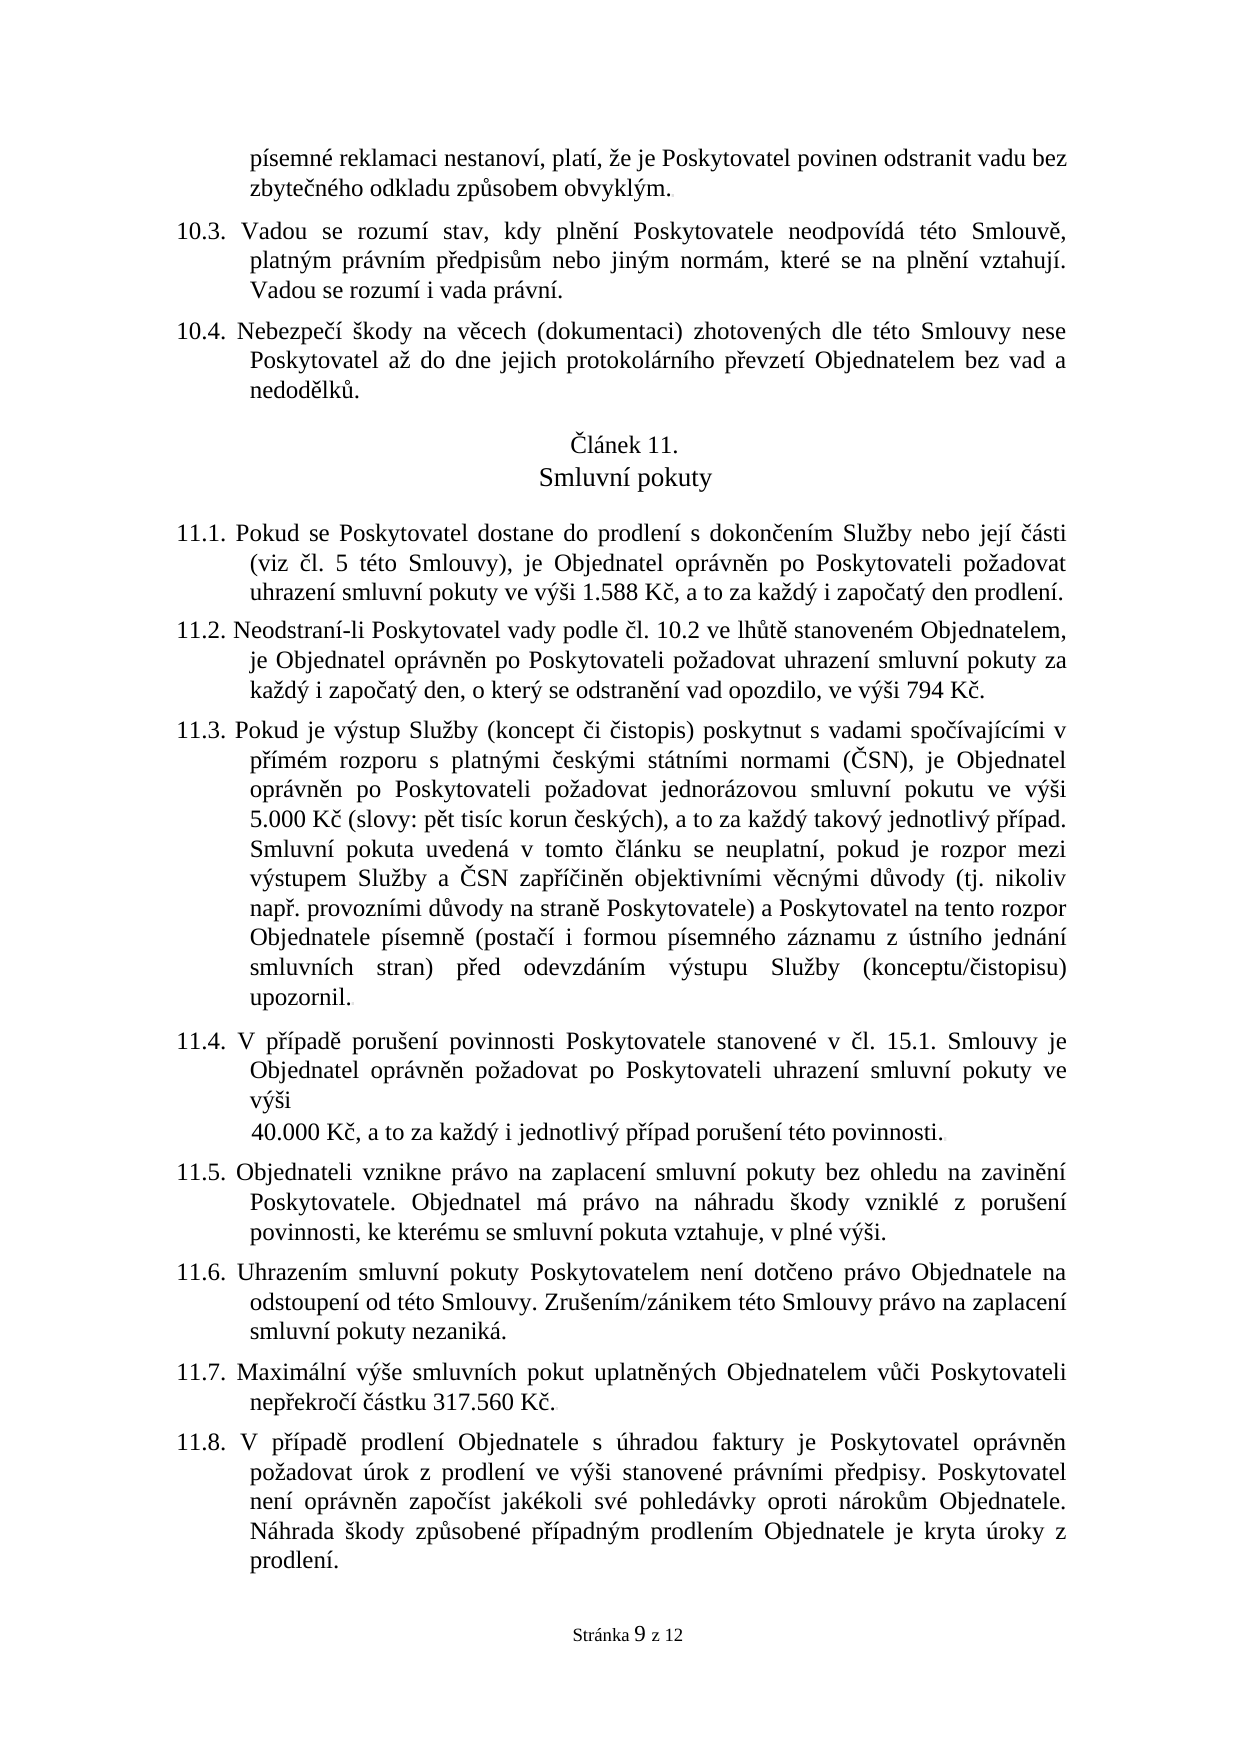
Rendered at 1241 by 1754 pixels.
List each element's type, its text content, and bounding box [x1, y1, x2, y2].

text Článek 11. [248, 430, 1000, 459]
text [176, 143, 1067, 202]
text 10.4. Nebezpečí škody na věcech (dokumentaci) zhotovených dle této Smlouvy nese Poskytovatel až do dne jejich protokolárního převzetí Objednatelem bez vad a nedodělků. [176, 316, 1067, 404]
text 11.3. Pokud je výstup Služby (koncept či čistopis) poskytnut s vadami spočívajícími v přímém rozporu s platnými českými státními normami (ČSN), je Objednatel oprávněn po Poskytovateli požadovat jednorázovou smluvní pokutu ve výši 5.000 Kč (slovy: pět tisíc korun českých), a to za každý takový jednotlivý případ. Smluvní pokuta uvedená v tomto článku se neuplatní, pokud je rozpor mezi výstupem Služby a ČSN zapříčiněn objektivními věcnými důvody (tj. nikoliv např. provozními důvody na straně Poskytovatele) a Poskytovatel na tento rozpor Objednatele písemně (postačí i formou písemného záznamu z ústního jednání smluvních stran) před odevzdáním výstupu Služby (konceptu/čistopisu) upozornil. [176, 715, 1067, 1010]
text 11.6. Uhrazením smluvní pokuty Poskytovatelem není dotčeno právo Objednatele na odstoupení od této Smlouvy. Zrušením/zánikem této Smlouvy právo na zaplacení smluvní pokuty nezaniká. [176, 1257, 1067, 1345]
text 11.4. V případě porušení povinnosti Poskytovatele stanovené v čl. 15.1. Smlouvy je Objednatel oprávněn požadovat po Poskytovateli uhrazení smluvní pokuty ve výši [176, 1026, 1067, 1114]
text 10.3. Vadou se rozumí stav, kdy plnění Poskytovatele neodpovídá této Smlouvě, platným právním předpisům nebo jiným normám, které se na plnění vztahují. Vadou se rozumí i vada právní. [176, 216, 1067, 304]
text 11.5. Objednateli vznikne právo na zaplacení smluvní pokuty bez ohledu na zavinění Poskytovatele. Objednatel má právo na náhradu škody vzniklé z porušení povinnosti, ke kterému se smluvní pokuta vztahuje, v plné výši. [176, 1157, 1067, 1245]
subtitle Smluvní pokuty [251, 461, 1000, 492]
text 11.7. Maximální výše smluvních pokut uplatněných Objednatelem vůči Poskytovateli nepřekročí částku 317.560 Kč. [176, 1357, 1067, 1415]
text 11.1. Pokud se Poskytovatel dostane do prodlení s dokončením Služby nebo její části (viz čl. 5 této Smlouvy), je Objednatel oprávněn po Poskytovateli požadovat uhrazení smluvní pokuty ve výši 1.588 Kč, a to za každý i započatý den prodlení. [176, 518, 1067, 606]
text 11.8. V případě prodlení Objednatele s úhradou faktury je Poskytovatel oprávněn požadovat úrok z prodlení ve výši stanovené právními předpisy. Poskytovatel není oprávněn započíst jakékoli své pohledávky oproti nárokům Objednatele. Náhrada škody způsobené případným prodlením Objednatele je kryta úroky z prodlení. [176, 1427, 1067, 1574]
text 11.2. Neodstraní-li Poskytovatel vady podle čl. 10.2 ve lhůtě stanoveném Objednatelem, je Objednatel oprávněn po Poskytovateli požadovat uhrazení smluvní pokuty za každý i započatý den, o který se odstranění vad opozdilo, ve výši 794 Kč. [176, 616, 1067, 703]
text 40.000 Kč, a to za každý i jednotlivý případ porušení této povinnosti. [251, 1117, 1067, 1146]
